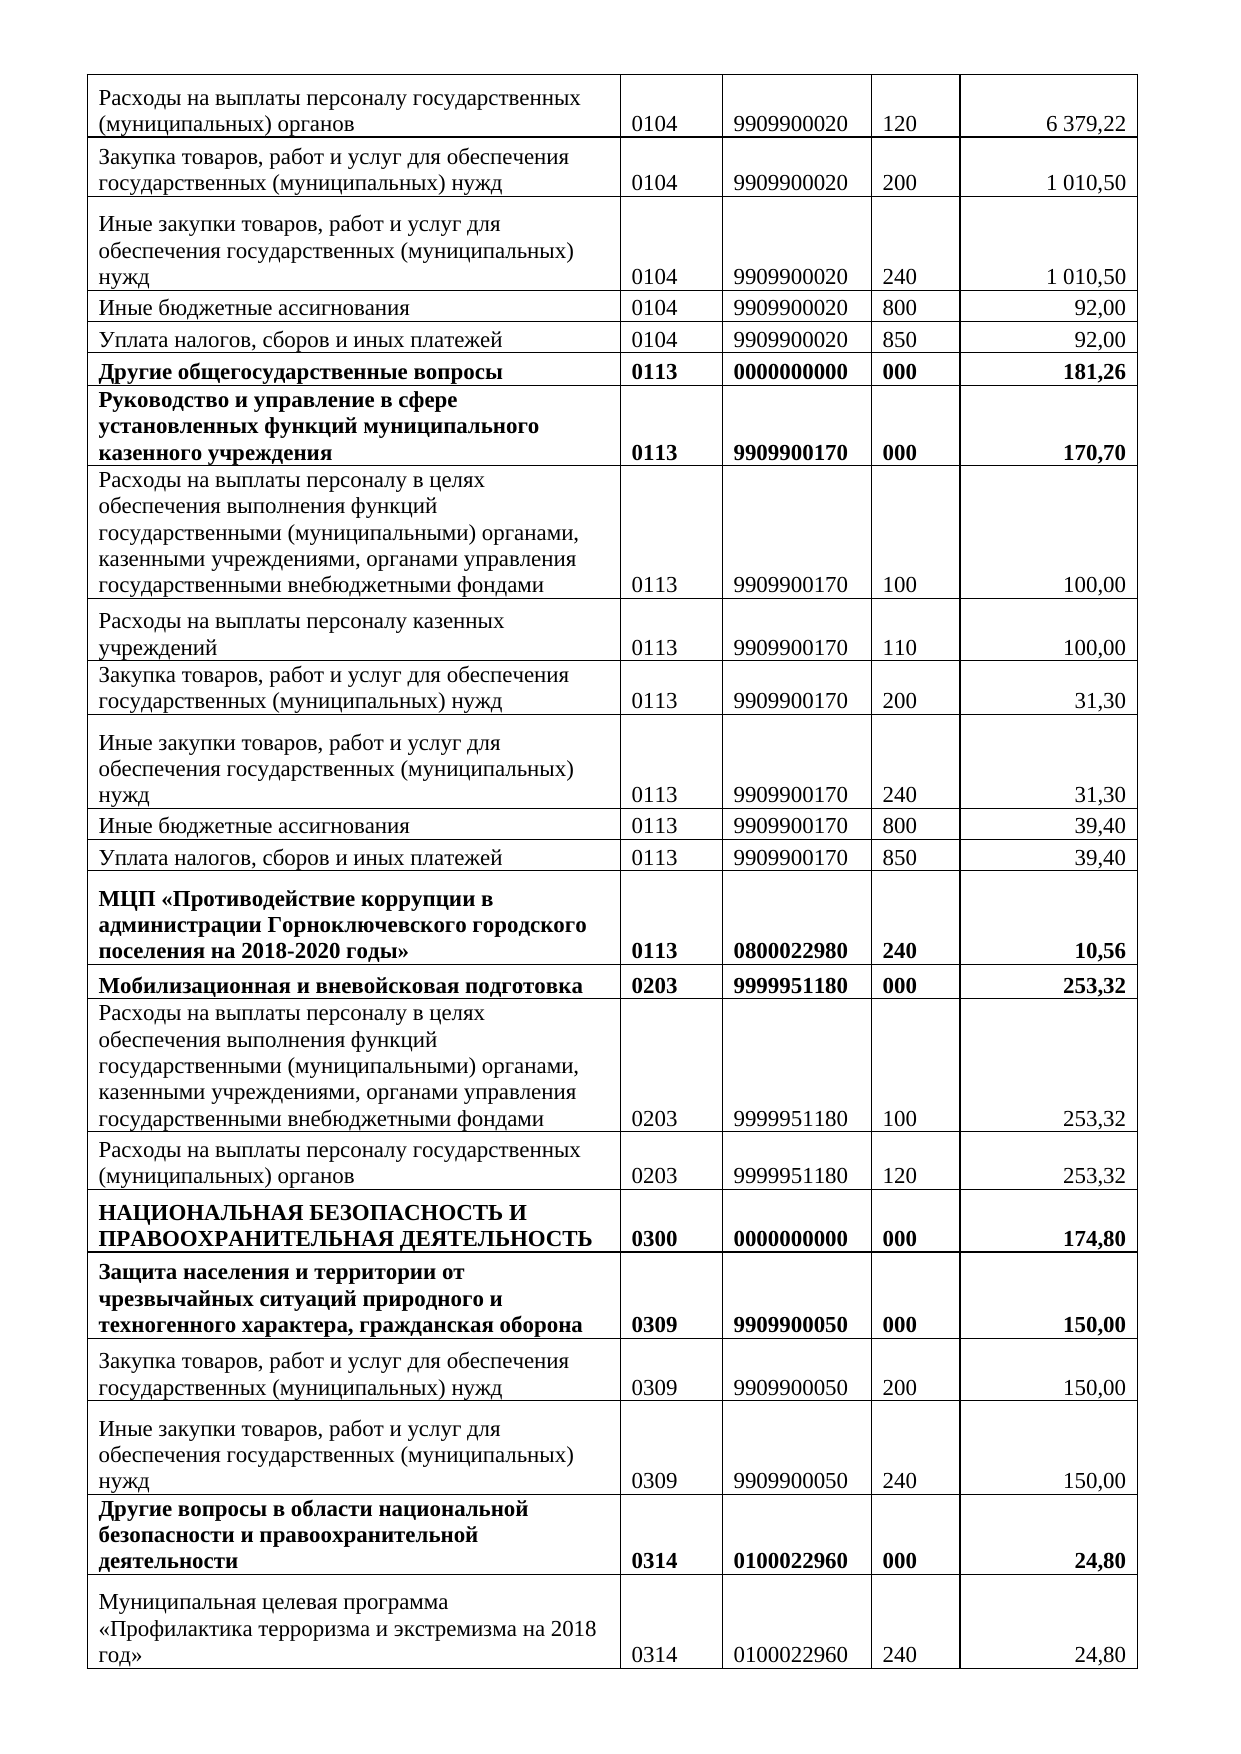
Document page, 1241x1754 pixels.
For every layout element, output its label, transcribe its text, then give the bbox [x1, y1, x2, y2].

table_cell 0113 [621, 809, 722, 839]
table_cell 200 [872, 138, 959, 196]
table_cell 6 379,22 [961, 75, 1137, 136]
table_cell Мобилизационная и вневойсковая подготовка [88, 965, 620, 998]
table_cell 9909900020 [723, 75, 871, 136]
table_cell Уплата налогов, сборов и иных платежей [88, 322, 620, 352]
table_cell 92,00 [961, 322, 1137, 352]
table_cell 850 [872, 840, 959, 870]
table_cell 0113 [621, 661, 722, 714]
table_cell 100 [872, 999, 959, 1131]
table_cell 0100022960 [723, 1575, 871, 1667]
table_cell 0309 [621, 1253, 722, 1337]
table_cell 10,56 [961, 871, 1137, 964]
table_cell Иные закупки товаров, работ и услуг для обеспечения государственных (муниципальных) нужд [88, 197, 620, 289]
table_cell Муниципальная целевая программа «Профилактика терроризма и экстремизма на 2018 год» [88, 1575, 620, 1667]
table_cell 9909900020 [723, 197, 871, 289]
table_cell 9909900170 [723, 809, 871, 839]
table_cell 9909900170 [723, 599, 871, 660]
table_cell 0314 [621, 1495, 722, 1574]
table_cell 0300 [621, 1190, 722, 1251]
table_cell 110 [872, 599, 959, 660]
table_cell 120 [872, 75, 959, 136]
table_cell 000 [872, 386, 959, 465]
table_cell 0314 [621, 1575, 722, 1667]
table_cell 0000000000 [723, 1190, 871, 1251]
table_cell Закупка товаров, работ и услуг для обеспечения государственных (муниципальных) нужд [88, 138, 620, 196]
table_cell Уплата налогов, сборов и иных платежей [88, 840, 620, 870]
table_cell Другие общегосударственные вопросы [88, 353, 620, 385]
table_cell 9999951180 [723, 999, 871, 1131]
table_cell 0113 [621, 871, 722, 964]
table_cell 0000000000 [723, 353, 871, 385]
table_cell 0104 [621, 75, 722, 136]
table_cell 0104 [621, 197, 722, 289]
table_cell 0100022960 [723, 1495, 871, 1574]
table_cell 000 [872, 1253, 959, 1337]
table_cell 000 [872, 1190, 959, 1251]
table_cell 9909900170 [723, 466, 871, 598]
table_cell Закупка товаров, работ и услуг для обеспечения государственных (муниципальных) нужд [88, 1339, 620, 1400]
table_cell 000 [872, 965, 959, 998]
table_cell 31,30 [961, 715, 1137, 808]
table_cell 181,26 [961, 353, 1137, 385]
table_cell 170,70 [961, 386, 1137, 465]
table_cell Расходы на выплаты персоналу государственных (муниципальных) органов [88, 75, 620, 136]
table_cell 9909900050 [723, 1253, 871, 1337]
table_cell 0113 [621, 599, 722, 660]
table_cell 0104 [621, 138, 722, 196]
table_cell 0309 [621, 1339, 722, 1400]
table_cell 100,00 [961, 599, 1137, 660]
table_cell 100 [872, 466, 959, 598]
table_cell 9909900050 [723, 1339, 871, 1400]
table_cell Расходы на выплаты персоналу казенных учреждений [88, 599, 620, 660]
table_cell 9909900170 [723, 661, 871, 714]
table_cell 92,00 [961, 291, 1137, 321]
table_cell 0104 [621, 322, 722, 352]
table_cell 0113 [621, 353, 722, 385]
table_cell 0203 [621, 1132, 722, 1189]
table_cell 150,00 [961, 1401, 1137, 1494]
table_cell 120 [872, 1132, 959, 1189]
table_cell 9999951180 [723, 965, 871, 998]
table_cell Защита населения и территории от чрезвычайных ситуаций природного и техногенного характера, гражданская оборона [88, 1253, 620, 1337]
table_cell 100,00 [961, 466, 1137, 598]
table_cell 200 [872, 661, 959, 714]
table_cell 0104 [621, 291, 722, 321]
table_cell 31,30 [961, 661, 1137, 714]
table_cell 0113 [621, 466, 722, 598]
table_cell 174,80 [961, 1190, 1137, 1251]
table_cell 240 [872, 1575, 959, 1667]
table_cell 24,80 [961, 1575, 1137, 1667]
table_cell 253,32 [961, 965, 1137, 998]
table_cell Руководство и управление в сфере установленных функций муниципального казенного учреждения [88, 386, 620, 465]
table_cell 9909900050 [723, 1401, 871, 1494]
table_cell 39,40 [961, 840, 1137, 870]
table_cell 0800022980 [723, 871, 871, 964]
table_cell 9909900170 [723, 715, 871, 808]
table_cell 0113 [621, 386, 722, 465]
table_cell Иные закупки товаров, работ и услуг для обеспечения государственных (муниципальных) нужд [88, 715, 620, 808]
table_cell 200 [872, 1339, 959, 1400]
table_cell 240 [872, 197, 959, 289]
table_cell 800 [872, 291, 959, 321]
table_cell 150,00 [961, 1253, 1137, 1337]
table_cell 240 [872, 871, 959, 964]
table_cell Иные бюджетные ассигнования [88, 809, 620, 839]
table_cell 150,00 [961, 1339, 1137, 1400]
table_cell 000 [872, 353, 959, 385]
table_cell 253,32 [961, 999, 1137, 1131]
table_cell 39,40 [961, 809, 1137, 839]
table_cell 9909900020 [723, 291, 871, 321]
table_cell 850 [872, 322, 959, 352]
table_cell 9909900020 [723, 138, 871, 196]
table_cell 1 010,50 [961, 197, 1137, 289]
table_cell Расходы на выплаты персоналу государственных (муниципальных) органов [88, 1132, 620, 1189]
table_cell 0309 [621, 1401, 722, 1494]
table_cell 0203 [621, 999, 722, 1131]
table_cell 800 [872, 809, 959, 839]
table_cell 9909900170 [723, 840, 871, 870]
table_cell 253,32 [961, 1132, 1137, 1189]
table_cell 9909900170 [723, 386, 871, 465]
table_cell 240 [872, 1401, 959, 1494]
table_cell 240 [872, 715, 959, 808]
table_cell 0113 [621, 715, 722, 808]
table_cell 9999951180 [723, 1132, 871, 1189]
table_cell МЦП «Противодействие коррупции в администрации Горноключевского городского поселения на 2018-2020 годы» [88, 871, 620, 964]
table_cell 1 010,50 [961, 138, 1137, 196]
table_cell Иные бюджетные ассигнования [88, 291, 620, 321]
table_cell 0113 [621, 840, 722, 870]
table_cell 0203 [621, 965, 722, 998]
table_cell НАЦИОНАЛЬНАЯ БЕЗОПАСНОСТЬ И ПРАВООХРАНИТЕЛЬНАЯ ДЕЯТЕЛЬНОСТЬ [88, 1190, 620, 1251]
table_cell 9909900020 [723, 322, 871, 352]
table_cell 24,80 [961, 1495, 1137, 1574]
table_cell Закупка товаров, работ и услуг для обеспечения государственных (муниципальных) нужд [88, 661, 620, 714]
table_cell Другие вопросы в области национальной безопасности и правоохранительной деятельности [88, 1495, 620, 1574]
table_cell Иные закупки товаров, работ и услуг для обеспечения государственных (муниципальных) нужд [88, 1401, 620, 1494]
table_cell 000 [872, 1495, 959, 1574]
